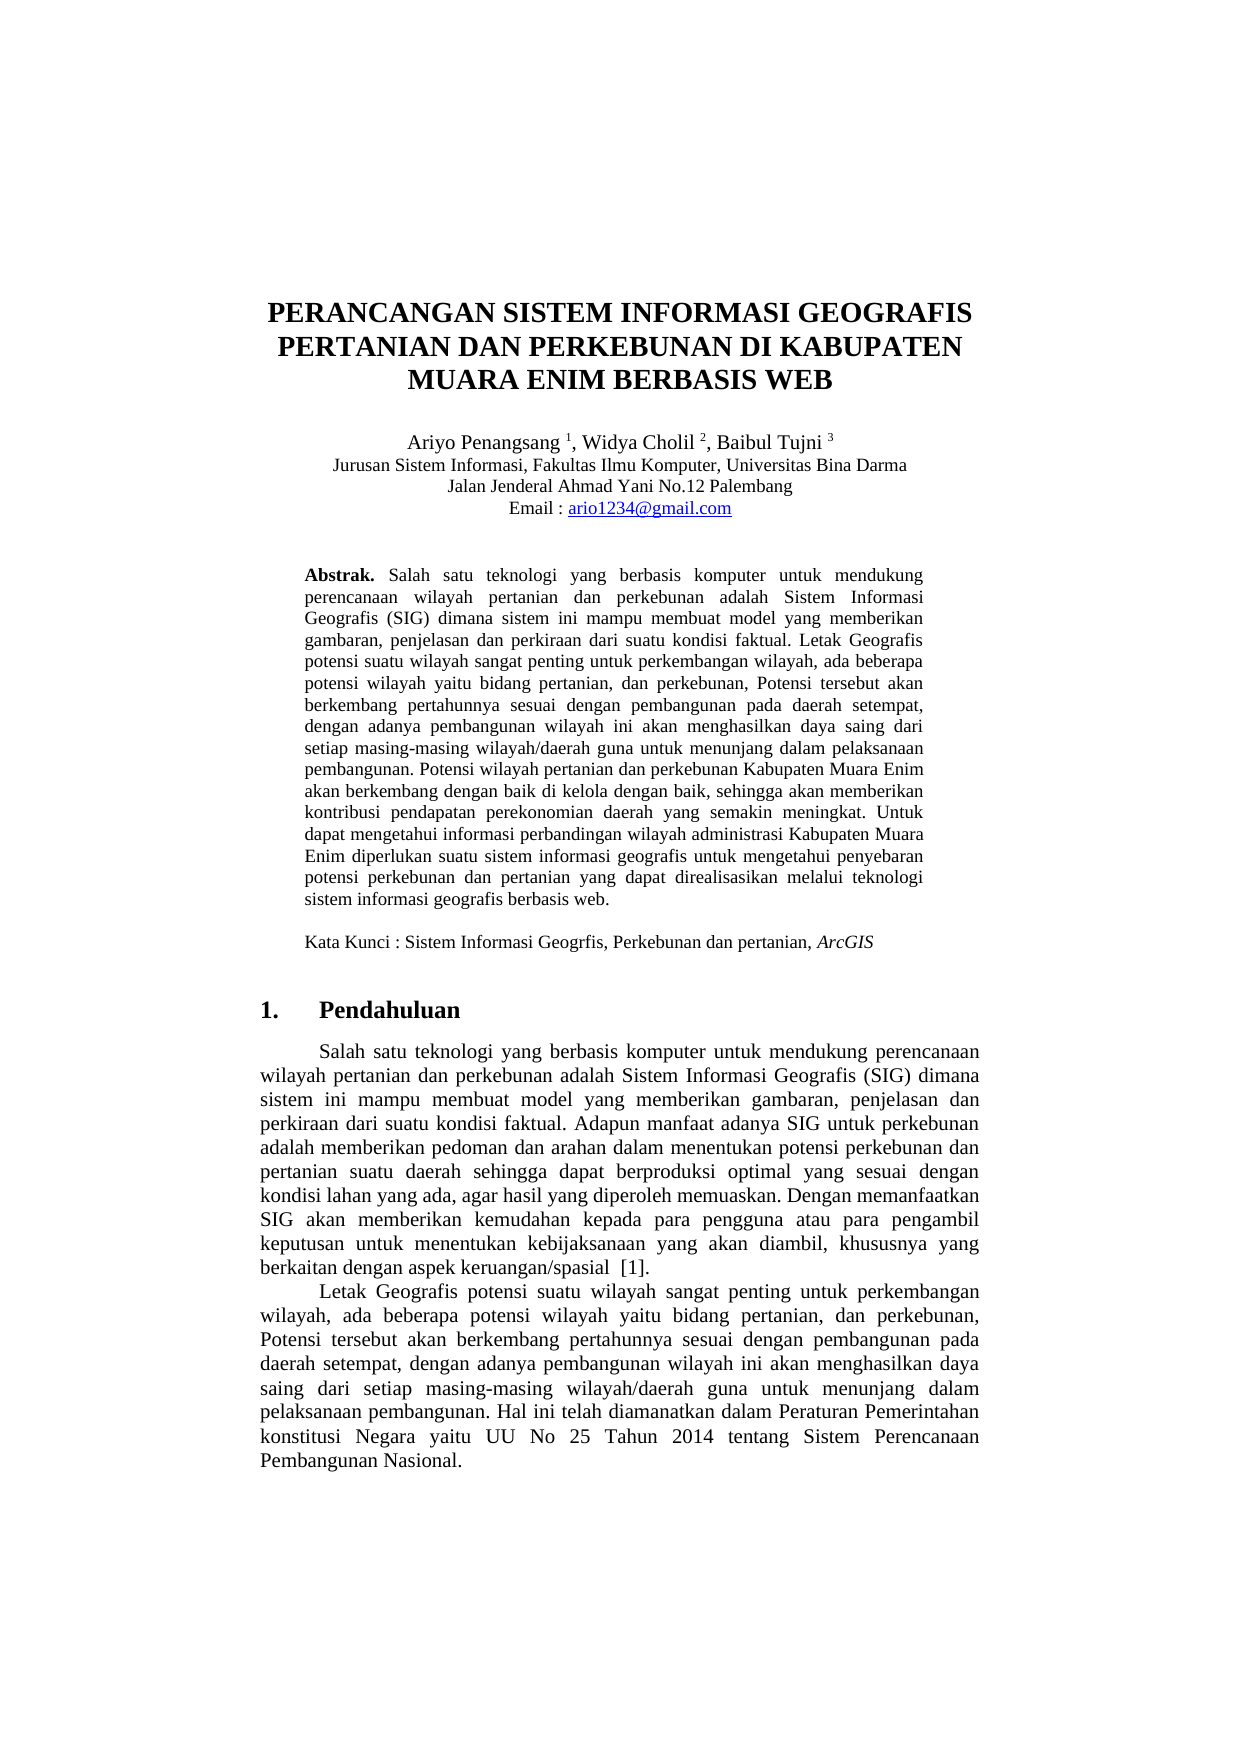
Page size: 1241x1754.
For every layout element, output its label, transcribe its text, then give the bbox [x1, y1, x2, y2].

text Ariyo Penangsang 1, Widya Cholil 2, Baibul Tujni 3 [260, 429, 980, 454]
text Salah satu teknologi yang berbasis komputer untuk mendukung perencanaan wilayah pertanian dan perkebunan adalah Sistem Informasi Geografis (SIG) dimana sistem ini mampu membuat model yang memberikan gambaran, penjelasan dan perkiraan dari suatu kondisi faktual. Adapun manfaat adanya SIG untuk perkebunan adalah memberikan pedoman dan arahan dalam menentukan potensi perkebunan dan pertanian suatu daerah sehingga dapat berproduksi optimal yang sesuai dengan kondisi lahan yang ada, agar hasil yang diperoleh memuaskan. Dengan memanfaatkan SIG akan memberikan kemudahan kepada para pengguna atau para pengambil keputusan untuk menentukan kebijaksanaan yang akan diambil, khususnya yang berkaitan dengan aspek keruangan/spasial [1]. [260, 1038, 980, 1279]
text Abstrak. Salah satu teknologi yang berbasis komputer untuk mendukung perencanaan wilayah pertanian dan perkebunan adalah Sistem Informasi Geografis (SIG) dimana sistem ini mampu membuat model yang memberikan gambaran, penjelasan dan perkiraan dari suatu kondisi faktual. Letak Geografis potensi suatu wilayah sangat penting untuk perkembangan wilayah, ada beberapa potensi wilayah yaitu bidang pertanian, dan perkebunan, Potensi tersebut akan berkembang pertahunnya sesuai dengan pembangunan pada daerah setempat, dengan adanya pembangunan wilayah ini akan menghasilkan daya saing dari setiap masing-masing wilayah/daerah guna untuk menunjang dalam pelaksanaan pembangunan. Potensi wilayah pertanian dan perkebunan Kabupaten Muara Enim akan berkembang dengan baik di kelola dengan baik, sehingga akan memberikan kontribusi pendapatan perekonomian daerah yang semakin meningkat. Untuk dapat mengetahui informasi perbandingan wilayah administrasi Kabupaten Muara Enim diperlukan suatu sistem informasi geografis untuk mengetahui penyebaran potensi perkebunan dan pertanian yang dapat direalisasikan melalui teknologi sistem informasi geografis berbasis web. [304, 564, 924, 909]
text Email : ario1234@gmail.com [260, 497, 980, 518]
text Jalan Jenderal Ahmad Yani No.12 Palembang [260, 475, 980, 497]
text Jurusan Sistem Informasi, Fakultas Ilmu Komputer, Universitas Bina Darma [260, 454, 980, 475]
text PERANCANGAN SISTEM INFORMASI GEOGRAFIS PERTANIAN DAN PERKEBUNAN DI KABUPATEN MUARA ENIM BERBASIS WEB [260, 295, 980, 396]
list Pendahuluan [260, 995, 980, 1024]
text Kata Kunci : Sistem Informasi Geogrfis, Perkebunan dan pertanian, ArcGIS [260, 931, 980, 952]
text Letak Geografis potensi suatu wilayah sangat penting untuk perkembangan wilayah, ada beberapa potensi wilayah yaitu bidang pertanian, dan perkebunan, Potensi tersebut akan berkembang pertahunnya sesuai dengan pembangunan pada daerah setempat, dengan adanya pembangunan wilayah ini akan menghasilkan daya saing dari setiap masing-masing wilayah/daerah guna untuk menunjang dalam pelaksanaan pembangunan. Hal ini telah diamanatkan dalam Peraturan Pemerintahan konstitusi Negara yaitu UU No 25 Tahun 2014 tentang Sistem Perencanaan Pembangunan Nasional. [260, 1279, 980, 1472]
